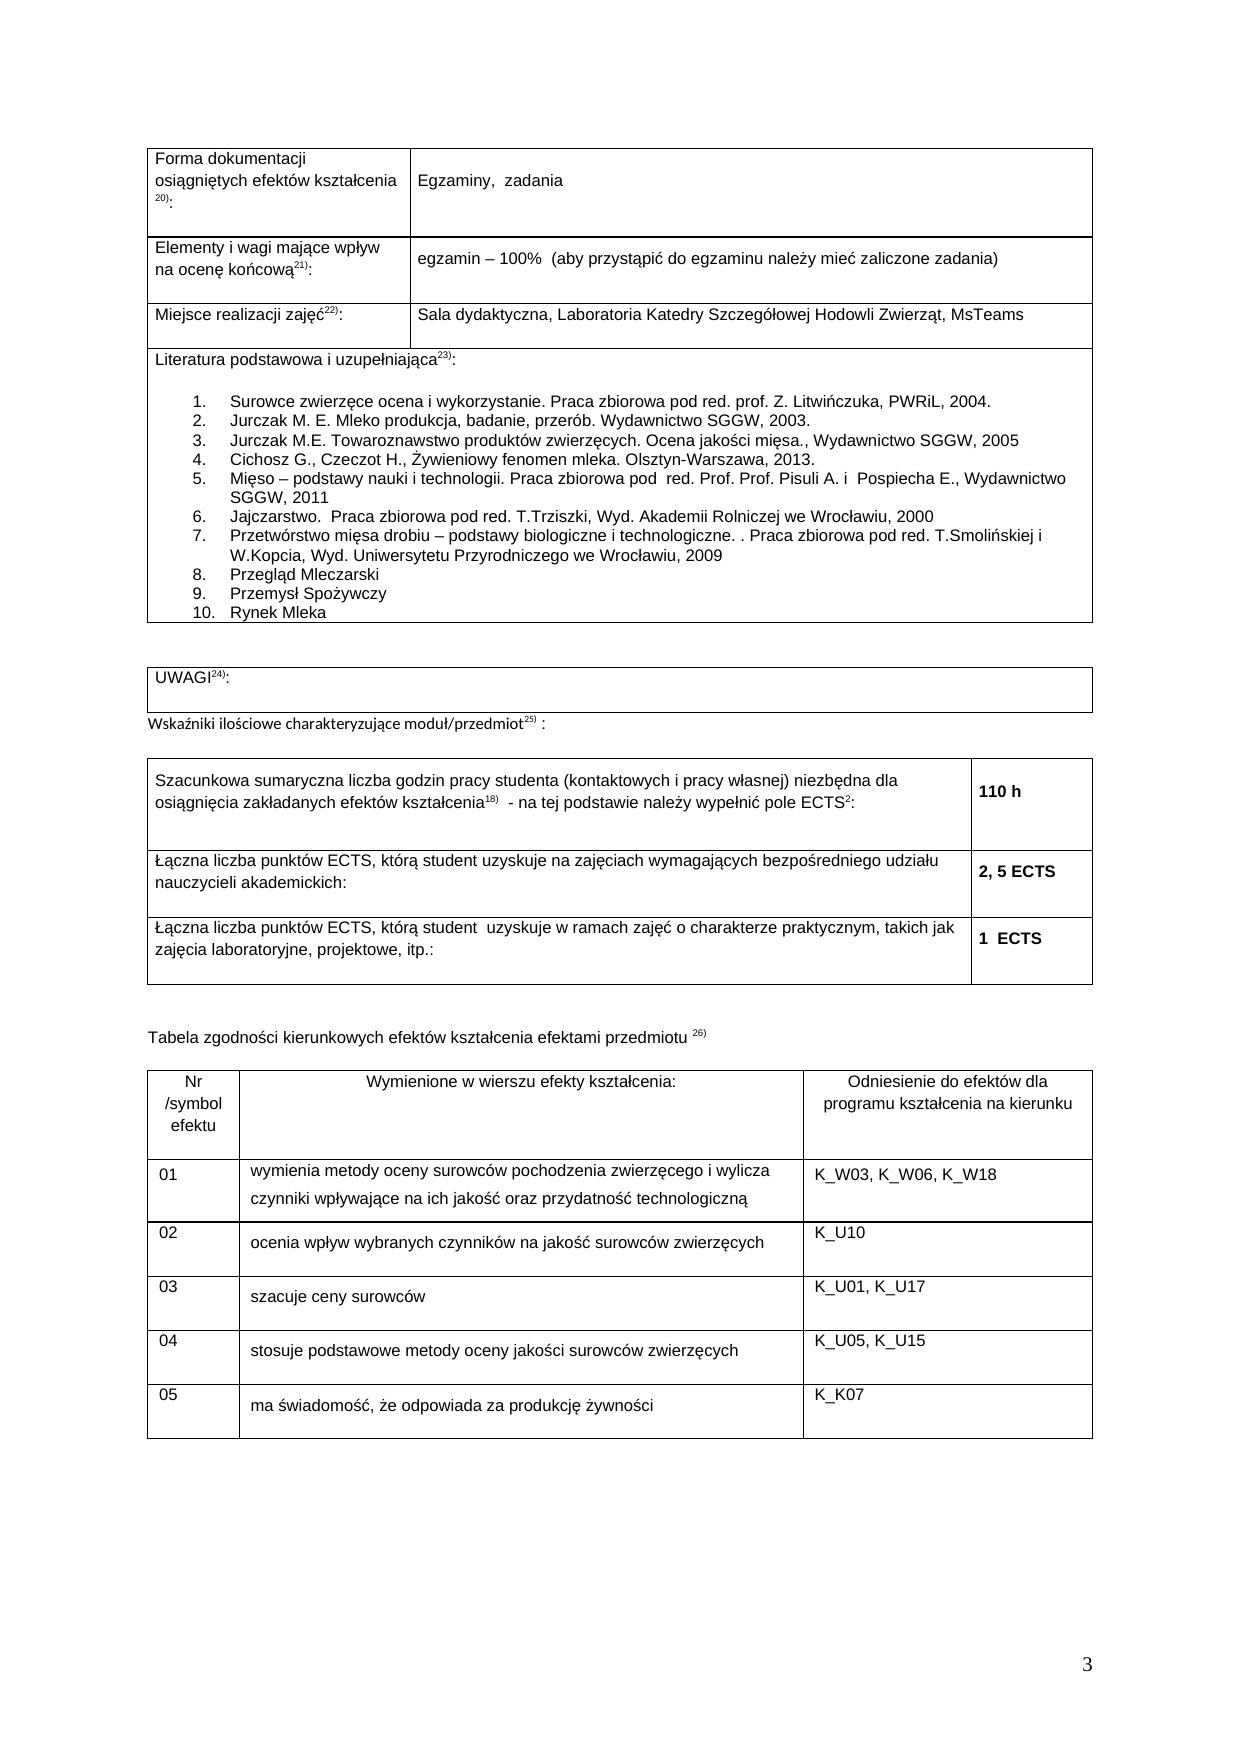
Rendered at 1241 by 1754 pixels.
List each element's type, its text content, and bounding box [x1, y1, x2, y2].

table_cell K_U10 [804, 1223, 1092, 1276]
table_cell K_W03, K_W06, K_W18 [804, 1160, 1092, 1221]
text Tabela zgodności kierunkowych efektów kształcenia efektami przedmiotu 26) [148, 1028, 1093, 1047]
table_cell Literatura podstawowa i uzupełniająca23): Surowce zwierzęce ocena i wykorzystanie. Praca zbiorowa pod red. prof. Z. Litwińczuka, PWRiL, 2004. Jurczak M. E. Mleko produkcja, badanie, przerób. Wydawnictwo SGGW, 2003. Jurczak M.E. Towaroznawstwo produktów zwierzęcych. Ocena jakości mięsa., Wydawnictwo SGGW, 2005 Cichosz G., Czeczot H., Żywieniowy fenomen mleka. Olsztyn-Warszawa, 2013. Mięso – podstawy nauki i technologii. Praca zbiorowa pod red. Prof. Prof. Pisuli A. i Pospiecha E., Wydawnictwo SGGW, 2011 Jajczarstwo. Praca zbiorowa pod red. T.Trziszki, Wyd. Akademii Rolniczej we Wrocławiu, 2000 Przetwórstwo mięsa drobiu – podstawy biologiczne i technologiczne. . Praca zbiorowa pod red. T.Smolińskiej i W.Kopcia, Wyd. Uniwersytetu Przyrodniczego we Wrocławiu, 2009 Przegląd Mleczarski Przemysł Spożywczy Rynek Mleka [148, 349, 1092, 622]
table_cell 1 ECTS [972, 918, 1092, 984]
table_cell Miejsce realizacji zajęć22): [148, 304, 410, 348]
table_cell K_U01, K_U17 [804, 1277, 1092, 1330]
text Wskaźniki ilościowe charakteryzujące moduł/przedmiot25) : [148, 713, 1093, 733]
table_cell 05 [148, 1385, 239, 1438]
table_cell Sala dydaktyczna, Laboratoria Katedry Szczegółowej Hodowli Zwierząt, MsTeams [411, 304, 1092, 348]
table_cell ma świadomość, że odpowiada za produkcję żywności [240, 1385, 803, 1438]
table_cell Elementy i wagi mające wpływ na ocenę końcową21): [148, 238, 410, 303]
table_header 110 h [972, 759, 1092, 850]
table_cell 2, 5 ECTS [972, 851, 1092, 917]
table_header Szacunkowa sumaryczna liczba godzin pracy studenta (kontaktowych i pracy własnej) niezbędna dla osiągnięcia zakładanych efektów kształcenia18) - na tej podstawie należy wypełnić pole ECTS2: [148, 759, 971, 850]
table_cell 02 [148, 1223, 239, 1276]
table_cell 04 [148, 1331, 239, 1384]
table_cell 01 [148, 1160, 239, 1221]
table_header Forma dokumentacji osiągniętych efektów kształcenia 20): [148, 149, 410, 236]
table_header UWAGI24): [148, 668, 1092, 712]
table_cell K_U05, K_U15 [804, 1331, 1092, 1384]
table_cell egzamin – 100% (aby przystąpić do egzaminu należy mieć zaliczone zadania) [411, 238, 1092, 303]
table_header Odniesienie do efektów dla programu kształcenia na kierunku [804, 1071, 1092, 1159]
table_cell wymienia metody oceny surowców pochodzenia zwierzęcego i wylicza czynniki wpływające na ich jakość oraz przydatność technologiczną [240, 1160, 803, 1221]
table_cell ocenia wpływ wybranych czynników na jakość surowców zwierzęcych [240, 1223, 803, 1276]
table_header Nr /symbol efektu [148, 1071, 239, 1159]
table_header Egzaminy, zadania [411, 149, 1092, 236]
table_cell 03 [148, 1277, 239, 1330]
table_cell Łączna liczba punktów ECTS, którą student uzyskuje na zajęciach wymagających bezpośredniego udziału nauczycieli akademickich: [148, 851, 971, 917]
table_header Wymienione w wierszu efekty kształcenia: [240, 1071, 803, 1159]
table_cell K_K07 [804, 1385, 1092, 1438]
table_cell stosuje podstawowe metody oceny jakości surowców zwierzęcych [240, 1331, 803, 1384]
table_cell szacuje ceny surowców [240, 1277, 803, 1330]
table_cell Łączna liczba punktów ECTS, którą student uzyskuje w ramach zajęć o charakterze praktycznym, takich jak zajęcia laboratoryjne, projektowe, itp.: [148, 918, 971, 984]
